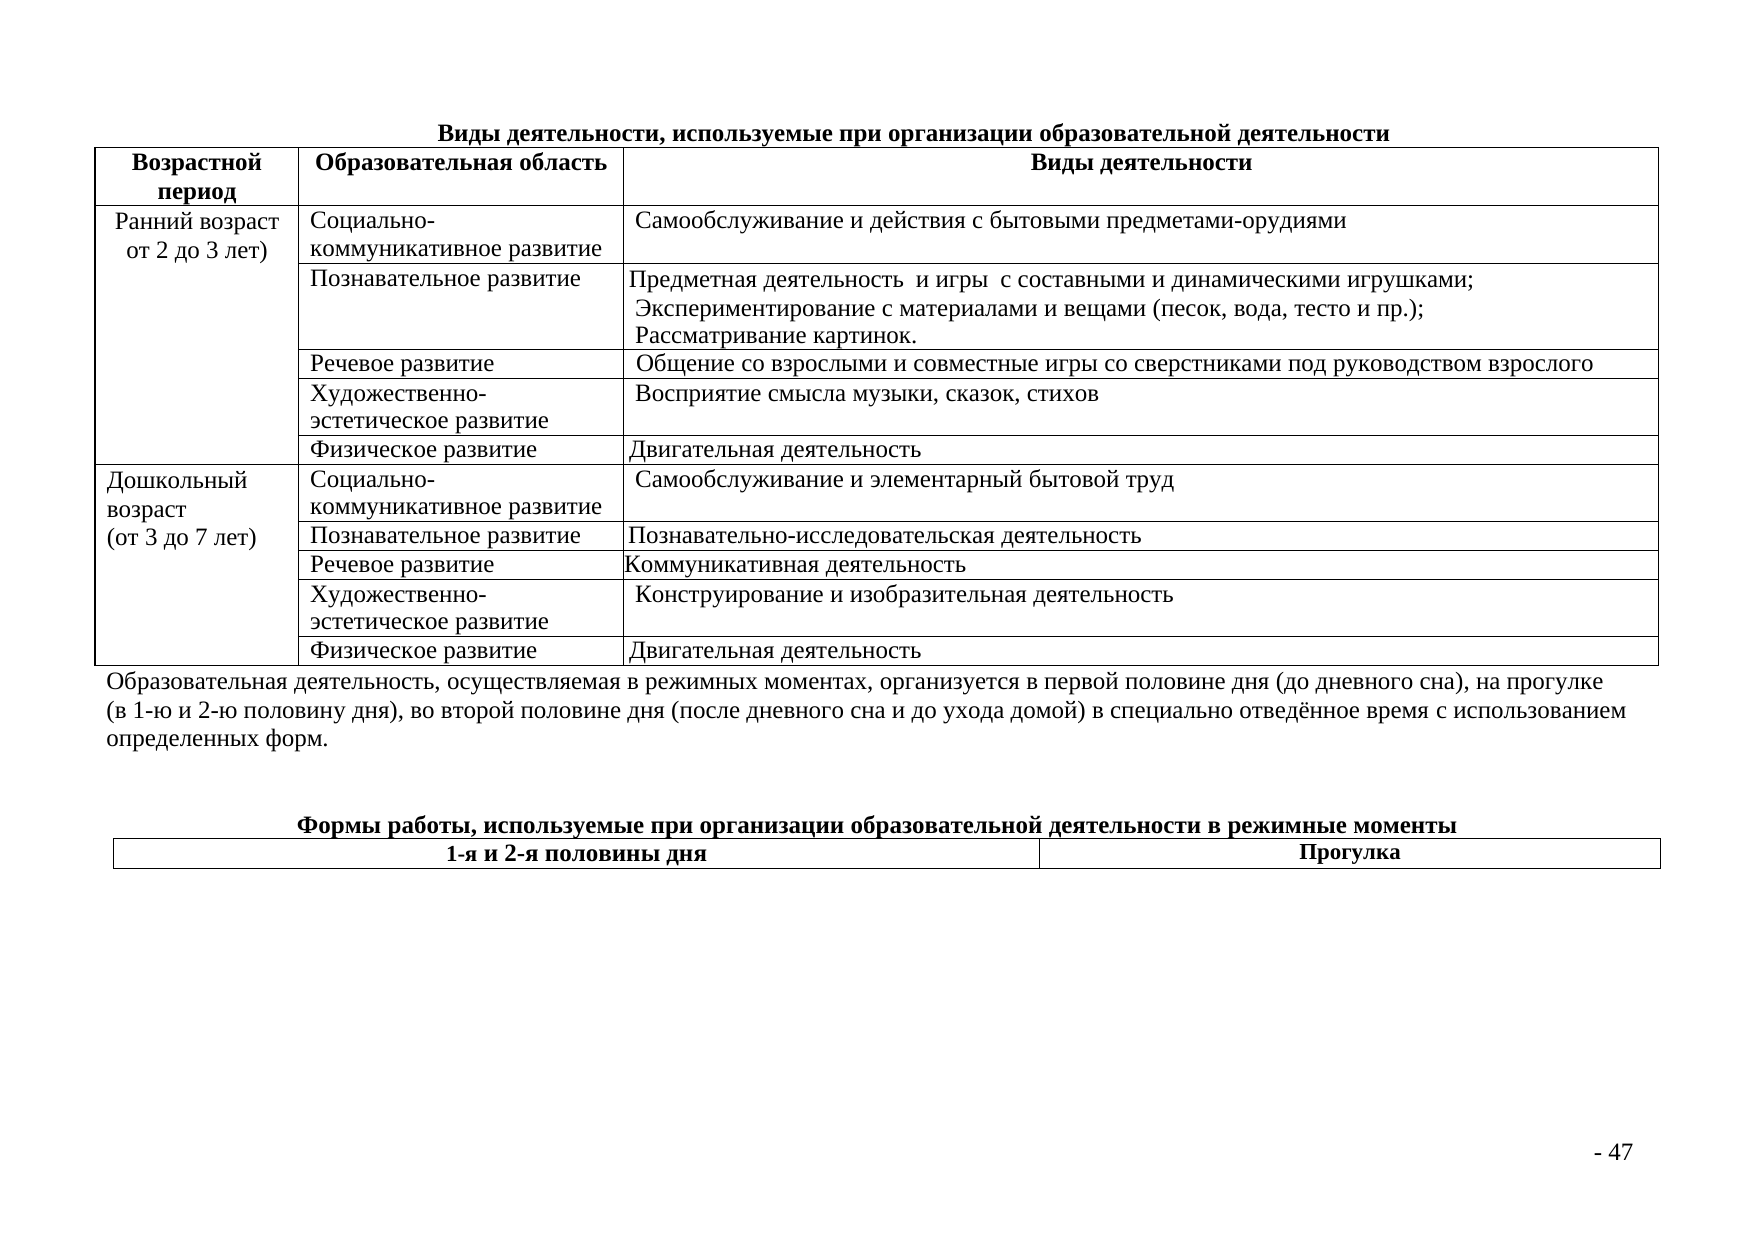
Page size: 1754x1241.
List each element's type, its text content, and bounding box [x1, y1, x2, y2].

text Образовательная деятельность, осуществляемая в режимных моментах, организуется в первой половине дня (до дневного сна), на прогулке (в 1-ю и 2-ю половину дня), во второй половине дня (после дневного сна и до ухода домой) в специально отведённое время с использованием определенных форм. [106, 666, 1629, 752]
table_header Возрастной период [96, 148, 298, 205]
table_cell Самообслуживание и элементарный бытовой труд [624, 465, 1658, 521]
table_cell Конструирование и изобразительная деятельность [624, 580, 1658, 636]
subtitle Виды деятельности, используемые при организации образовательной деятельности [437, 118, 1683, 146]
table_header Виды деятельности [624, 148, 1658, 205]
table_cell Познавательно-исследовательская деятельность [624, 522, 1658, 550]
table_cell Социально- коммуникативное развитие [299, 206, 623, 263]
table_cell Речевое развитие [299, 551, 623, 579]
table_cell Художественно- эстетическое развитие [299, 379, 623, 435]
table_cell Коммуникативная деятельность [624, 551, 1658, 579]
subtitle Формы работы, используемые при организации образовательной деятельности в режимные моменты [297, 810, 1683, 838]
table_cell Дошкольный возраст (от 3 до 7 лет) [96, 465, 298, 665]
table_cell Познавательное развитие [299, 522, 623, 550]
table_header Образовательная область [299, 148, 623, 205]
table_cell Предметная деятельность и игры с составными и динамическими игрушками; Экспериментирование с материалами и вещами (песок, вода, тесто и пр.); Рассматривание картинок. [624, 264, 1658, 349]
table_cell Речевое развитие [299, 350, 623, 378]
table_cell Познавательное развитие [299, 264, 623, 349]
table_cell Художественно- эстетическое развитие [299, 580, 623, 636]
table_cell Социально- коммуникативное развитие [299, 465, 623, 521]
table_cell Физическое развитие [299, 637, 623, 665]
table_cell Самообслуживание и действия с бытовыми предметами-орудиями [624, 206, 1658, 263]
table_cell Ранний возраст от 2 до 3 лет) [96, 206, 298, 464]
table_cell Восприятие смысла музыки, сказок, стихов [624, 379, 1658, 435]
table_cell Двигательная деятельность [624, 637, 1658, 665]
table_cell Физическое развитие [299, 436, 623, 464]
table_cell Общение со взрослыми и совместные игры со сверстниками под руководством взрослого [624, 350, 1658, 378]
table_cell Двигательная деятельность [624, 436, 1658, 464]
